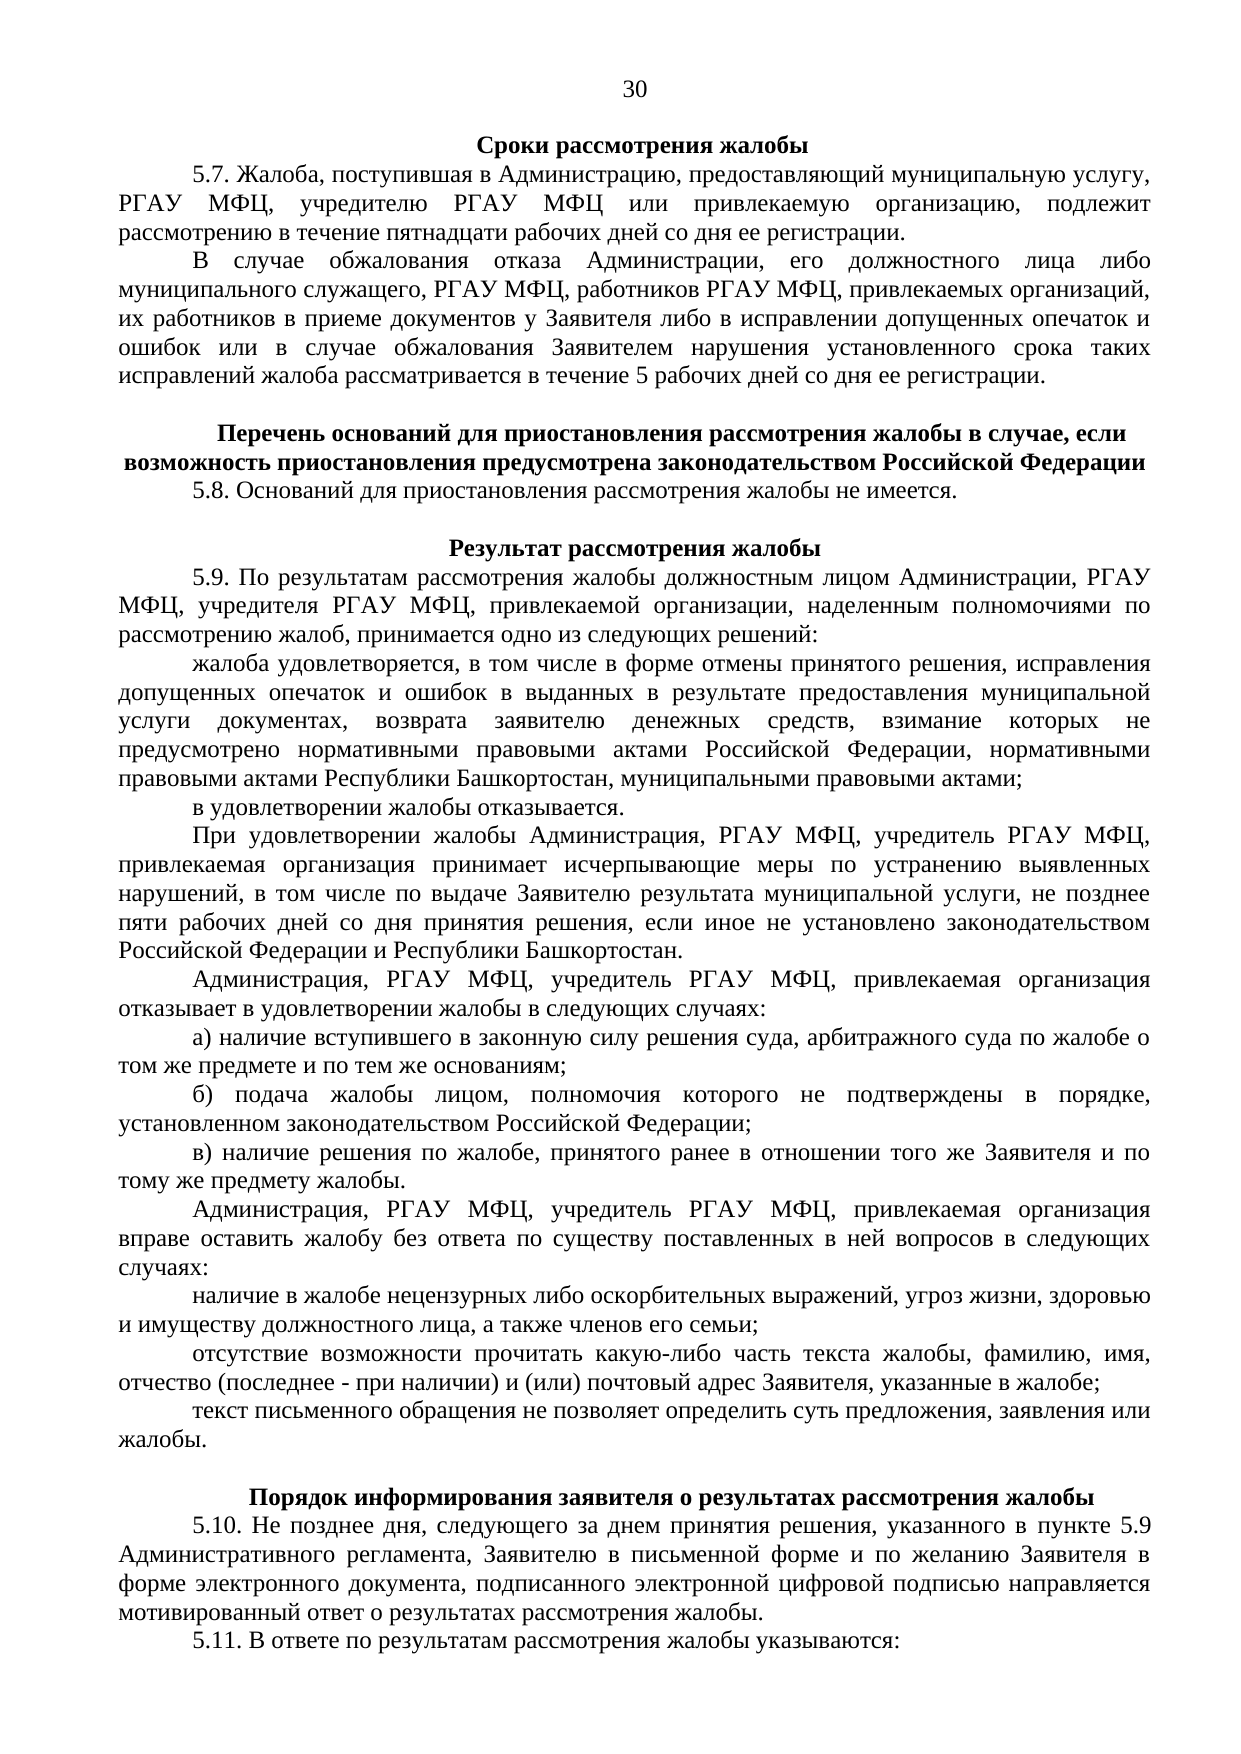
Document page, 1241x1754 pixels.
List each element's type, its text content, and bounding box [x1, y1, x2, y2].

text В случае обжалования отказа Администрации, его должностного лица либо муниципального служащего, РГАУ МФЦ, работников РГАУ МФЦ, привлекаемых организаций, их работников в приеме документов у Заявителя либо в исправлении допущенных опечаток и ошибок или в случае обжалования Заявителем нарушения установленного срока таких исправлений жалоба рассматривается в течение 5 рабочих дней со дня ее регистрации. [118, 246, 1152, 389]
text 5.10. Не позднее дня, следующего за днем принятия решения, указанного в пункте 5.9 Административного регламента, Заявителю в письменной форме и по желанию Заявителя в форме электронного документа, подписанного электронной цифровой подписью направляется мотивированный ответ о результатах рассмотрения жалобы. [118, 1511, 1152, 1626]
text в удовлетворении жалобы отказывается. [118, 792, 1152, 821]
text 5.9. По результатам рассмотрения жалобы должностным лицом Администрации, РГАУ МФЦ, учредителя РГАУ МФЦ, привлекаемой организации, наделенным полномочиями по рассмотрению жалоб, принимается одно из следующих решений: [118, 562, 1152, 648]
text Перечень оснований для приостановления рассмотрения жалобы в случае, если возможность приостановления предусмотрена законодательством Российской Федерации [118, 418, 1152, 476]
text отсутствие возможности прочитать какую-либо часть текста жалобы, фамилию, имя, отчество (последнее - при наличии) и (или) почтовый адрес Заявителя, указанные в жалобе; [118, 1338, 1152, 1396]
text 5.7. Жалоба, поступившая в Администрацию, предоставляющий муниципальную услугу, РГАУ МФЦ, учредителю РГАУ МФЦ или привлекаемую организацию, подлежит рассмотрению в течение пятнадцати рабочих дней со дня ее регистрации. [118, 159, 1152, 246]
text наличие в жалобе нецензурных либо оскорбительных выражений, угроз жизни, здоровью и имуществу должностного лица, а также членов его семьи; [118, 1281, 1152, 1338]
text Сроки рассмотрения жалобы [118, 131, 1152, 159]
text жалоба удовлетворяется, в том числе в форме отмены принятого решения, исправления допущенных опечаток и ошибок в выданных в результате предоставления муниципальной услуги документах, возврата заявителю денежных средств, взимание которых не предусмотрено нормативными правовыми актами Российской Федерации, нормативными правовыми актами Республики Башкортостан, муниципальными правовыми актами; [118, 648, 1152, 792]
text текст письменного обращения не позволяет определить суть предложения, заявления или жалобы. [118, 1396, 1152, 1453]
text в) наличие решения по жалобе, принятого ранее в отношении того же Заявителя и по тому же предмету жалобы. [118, 1137, 1152, 1194]
text Результат рассмотрения жалобы [118, 533, 1152, 562]
text 5.8. Оснований для приостановления рассмотрения жалобы не имеется. [118, 476, 1152, 504]
text Администрация, РГАУ МФЦ, учредитель РГАУ МФЦ, привлекаемая организация вправе оставить жалобу без ответа по существу поставленных в ней вопросов в следующих случаях: [118, 1194, 1152, 1281]
text а) наличие вступившего в законную силу решения суда, арбитражного суда по жалобе о том же предмете и по тем же основаниям; [118, 1022, 1152, 1079]
text б) подача жалобы лицом, полномочия которого не подтверждены в порядке, установленном законодательством Российской Федерации; [118, 1079, 1152, 1137]
text 5.11. В ответе по результатам рассмотрения жалобы указываются: [118, 1626, 1152, 1654]
text Администрация, РГАУ МФЦ, учредитель РГАУ МФЦ, привлекаемая организация отказывает в удовлетворении жалобы в следующих случаях: [118, 964, 1152, 1022]
text Порядок информирования заявителя о результатах рассмотрения жалобы [118, 1482, 1152, 1511]
text При удовлетворении жалобы Администрация, РГАУ МФЦ, учредитель РГАУ МФЦ, привлекаемая организация принимает исчерпывающие меры по устранению выявленных нарушений, в том числе по выдаче Заявителю результата муниципальной услуги, не позднее пяти рабочих дней со дня принятия решения, если иное не установлено законодательством Российской Федерации и Республики Башкортостан. [118, 821, 1152, 964]
